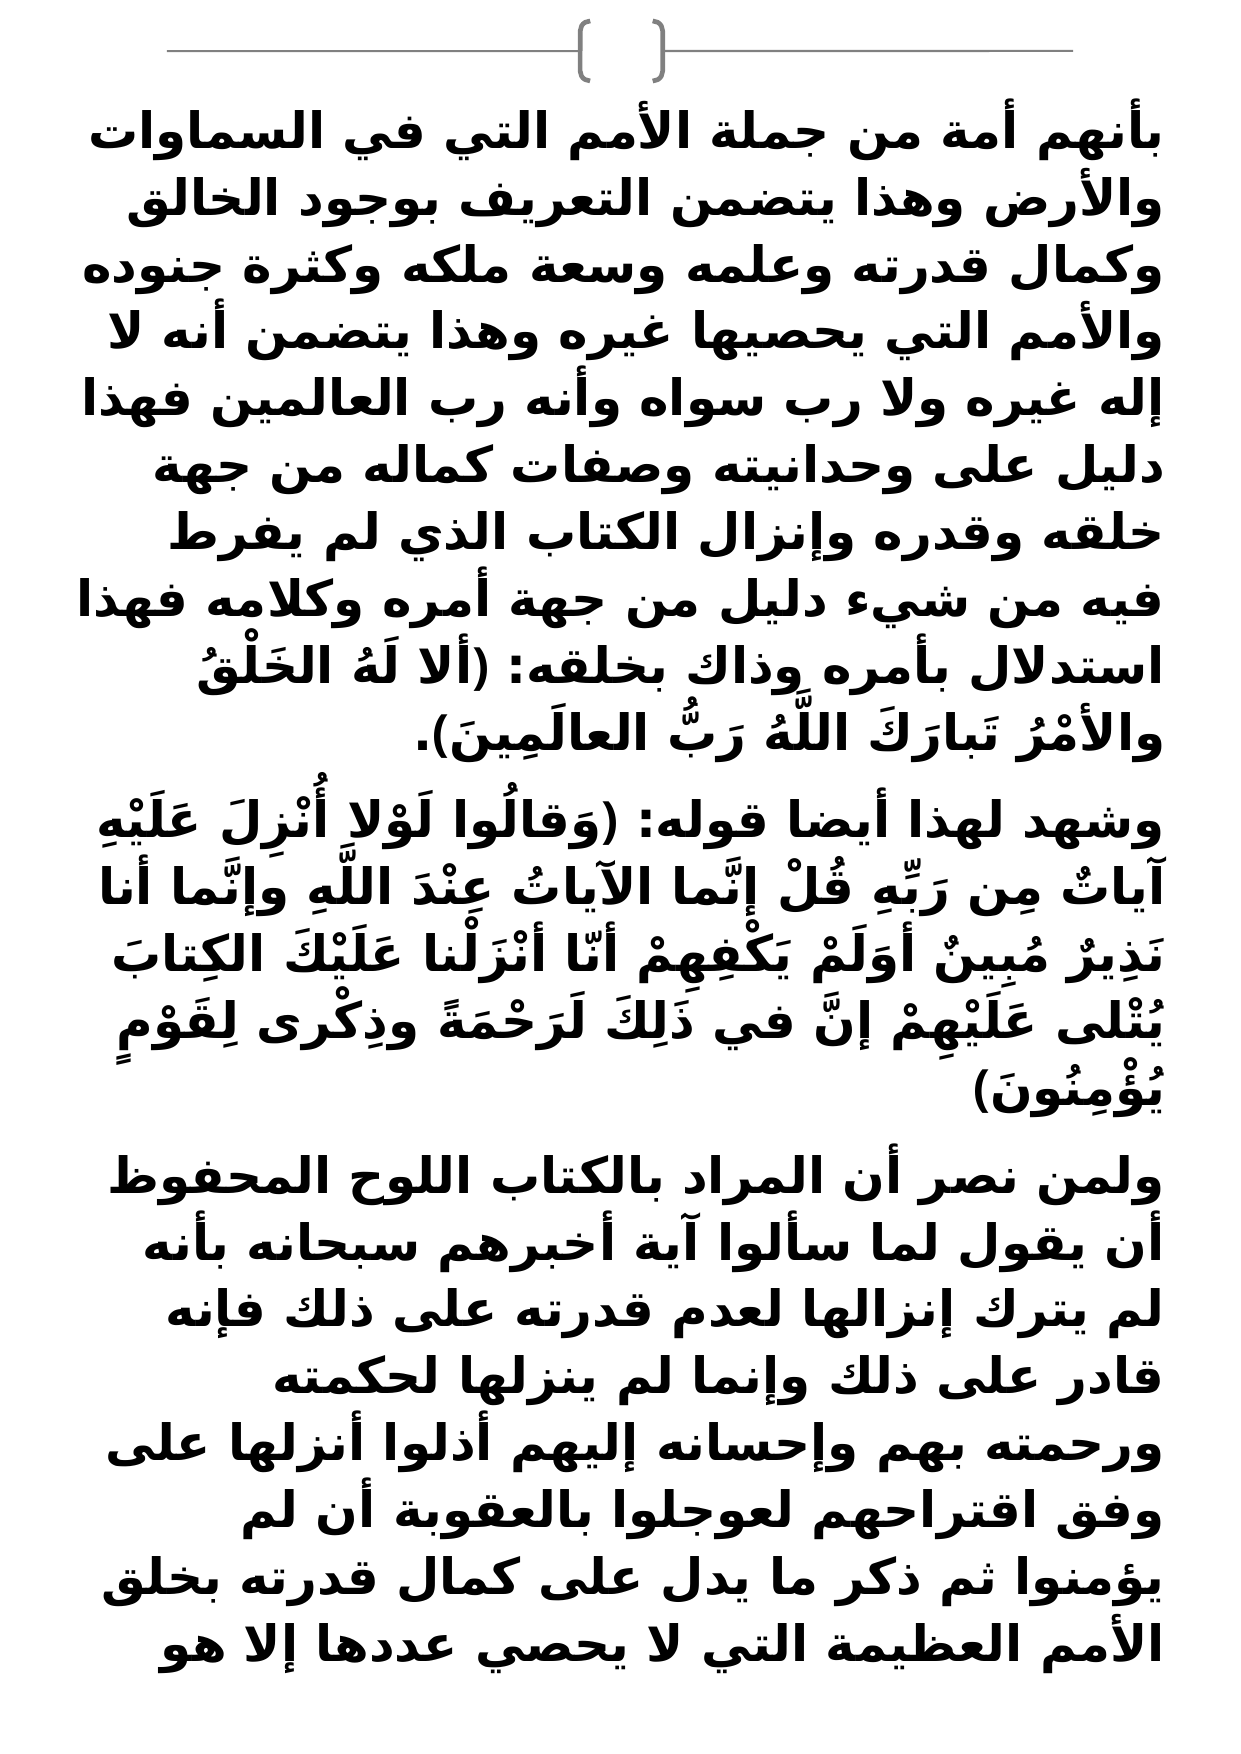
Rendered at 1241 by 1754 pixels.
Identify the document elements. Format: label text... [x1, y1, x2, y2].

text وشهد لهذا أيضا قوله: ﴿وَقالُوا لَوْلا أُنْزِلَ عَلَيْهِ آياتٌ مِن رَبِّهِ قُلْ إنَّما الآياتُ عِنْدَ اللَّهِ وإنَّما أنا نَذِيرٌ مُبِينٌ أوَلَمْ يَكْفِهِمْ أنّا أنْزَلْنا عَلَيْكَ الكِتابَ يُتْلى عَلَيْهِمْ إنَّ في ذَلِكَ لَرَحْمَةً وذِكْرى لِقَوْمٍ يُؤْمِنُونَ﴾ [75, 791, 1165, 1117]
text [75, 1147, 1165, 1673]
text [75, 102, 1165, 762]
